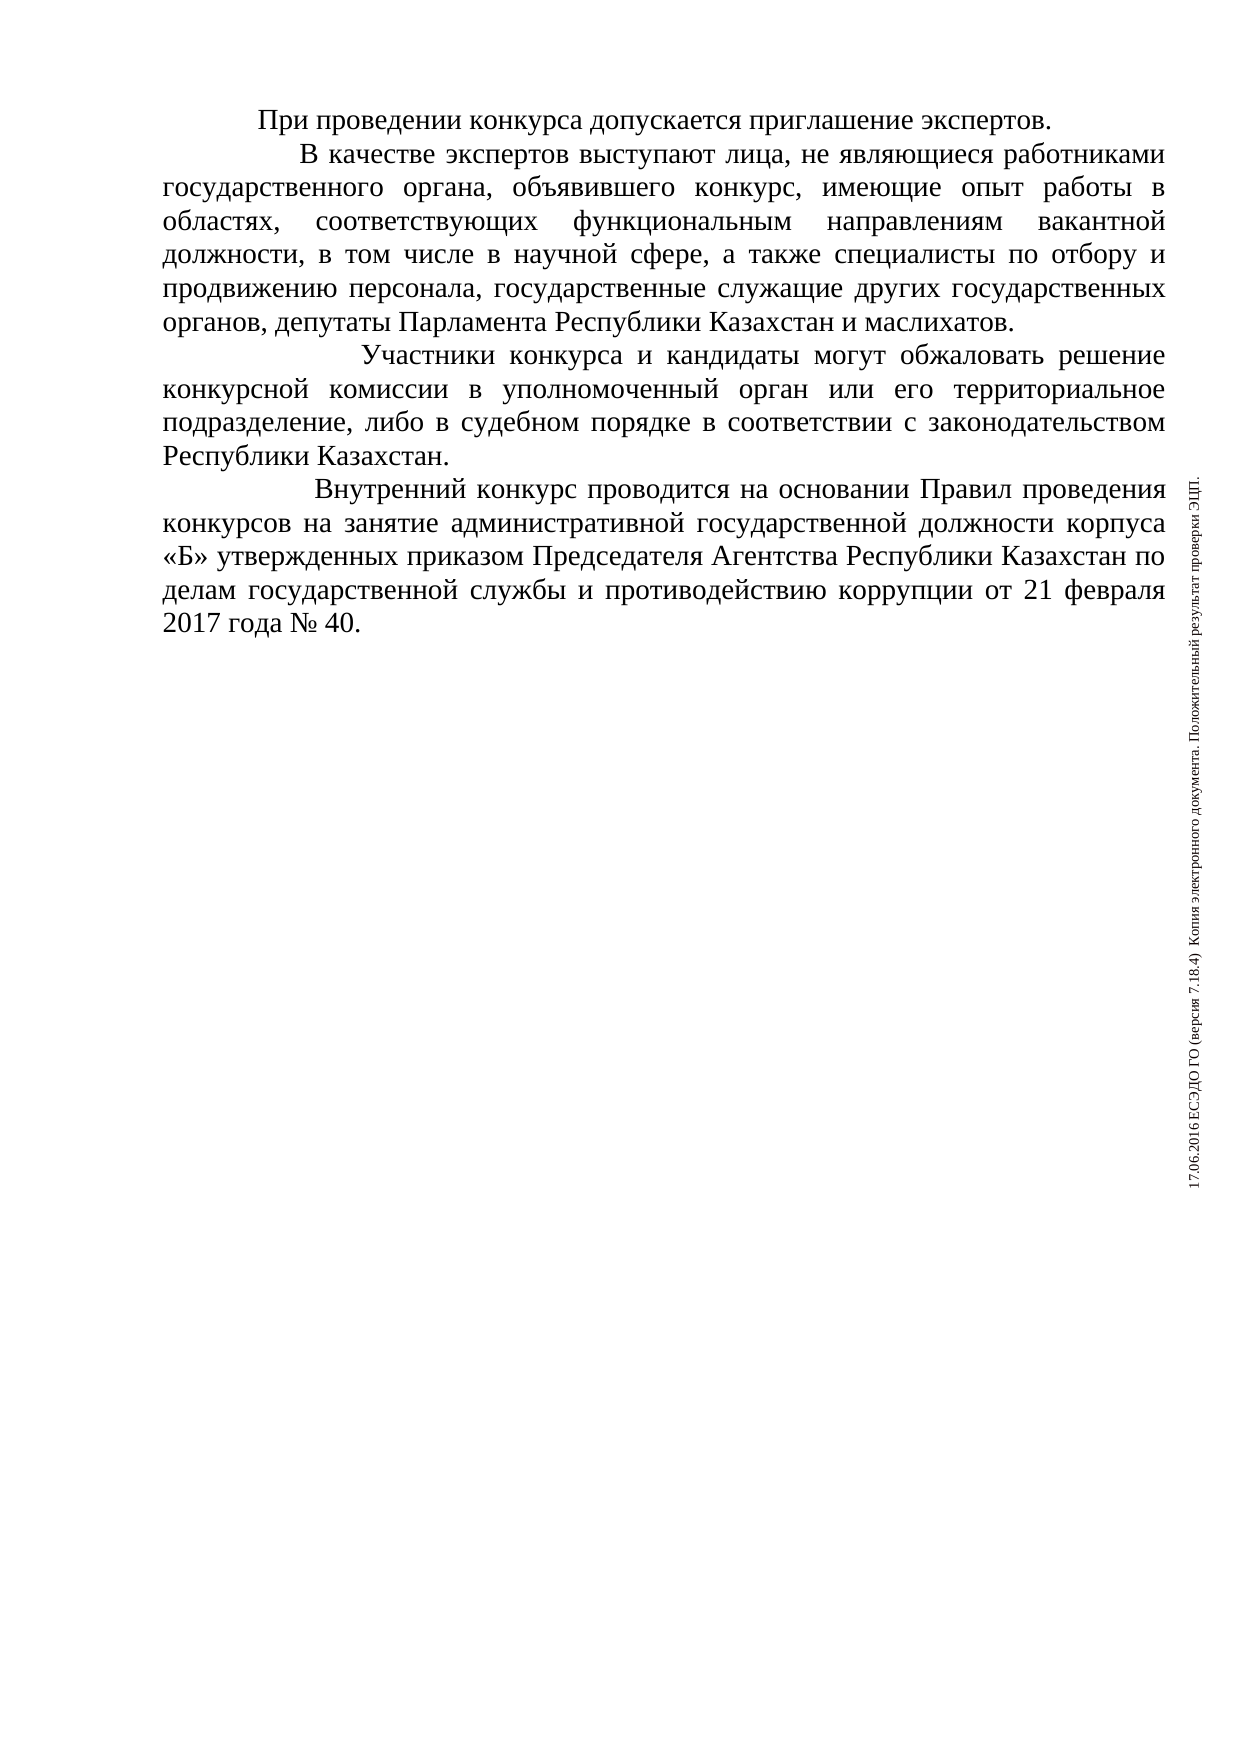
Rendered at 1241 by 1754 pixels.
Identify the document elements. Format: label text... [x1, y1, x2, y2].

text При проведении конкурса допускается приглашение экспертов. [162, 102, 1167, 136]
text В качестве экспертов выступают лица, не являющиеся работниками государственного органа, объявившего конкурс, имеющие опыт работы в областях, соответствующих функциональным направлениям вакантной должности, в том числе в научной сфере, а также специалисты по отбору и продвижению персонала, государственные служащие других государственных органов, депутаты Парламента Республики Казахстан и маслихатов. [162, 136, 1167, 337]
text Внутренний конкурс проводится на основании Правил проведения конкурсов на занятие административной государственной должности корпуса «Б» утвержденных приказом Председателя Агентства Республики Казахстан по делам государственной службы и противодействию коррупции от 21 февраля 2017 года № 40. [162, 471, 1167, 639]
text Участники конкурса и кандидаты могут обжаловать решение конкурсной комиссии в уполномоченный орган или его территориальное подразделение, либо в судебном порядке в соответствии с законодательством Республики Казахстан. [162, 337, 1167, 471]
